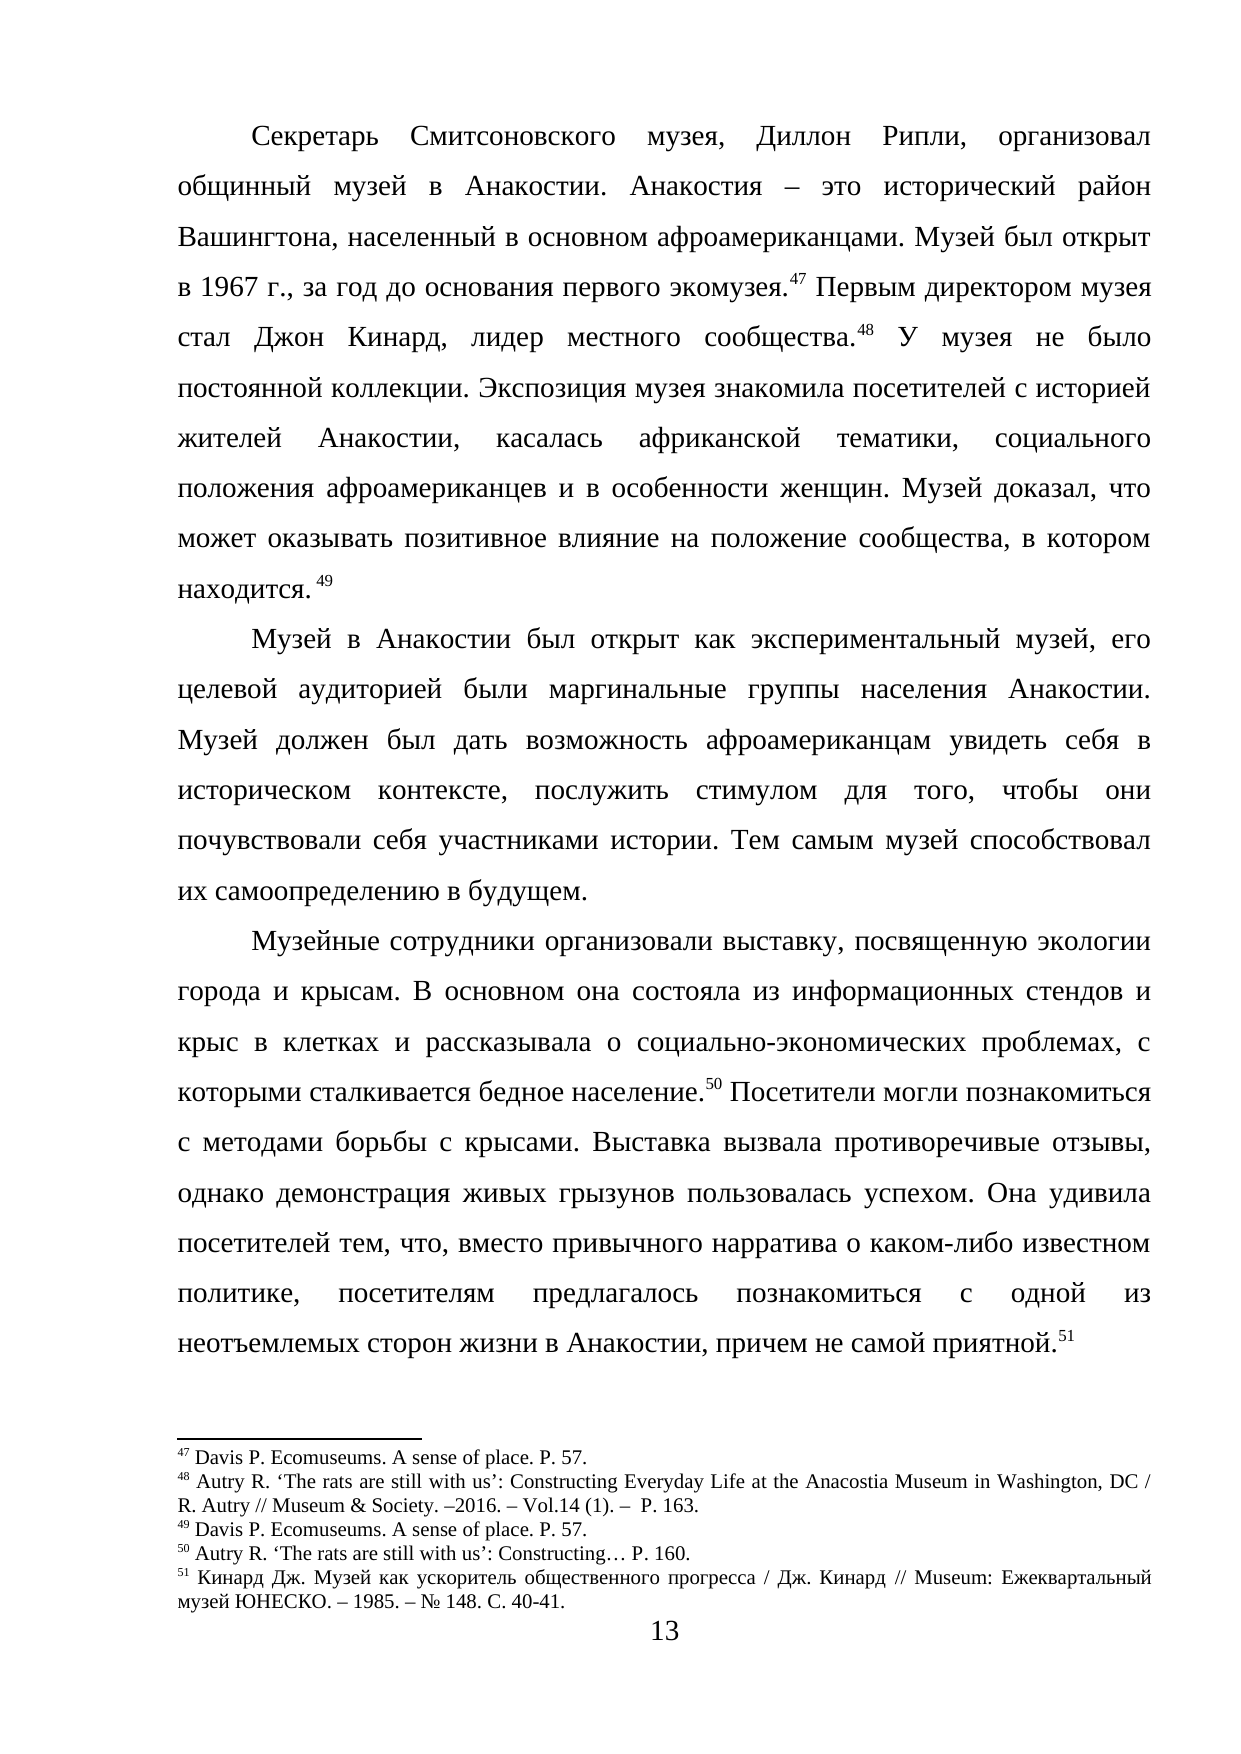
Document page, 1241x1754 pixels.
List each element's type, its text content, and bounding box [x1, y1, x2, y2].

text Музейные сотрудники организовали выставку, посвященную экологии города и крысам. В основном она состояла из информационных стендов и крыс в клетках и рассказывала о социально-экономических проблемах, с которыми сталкивается бедное население. Посетители могли познакомиться с методами борьбы с крысами. Выставка вызвала противоречивые отзывы, однако демонстрация живых грызунов пользовалась успехом. Она удивила посетителей тем, что, вместо привычного нарратива о каком-либо известном политике, посетителям предлагалось познакомиться с одной из неотъемлемых сторон жизни в Анакостии, причем не самой приятной. [177, 923, 1152, 1359]
text Музей в Анакостии был открыт как экспериментальный музей, его целевой аудиторией были маргинальные группы населения Анакостии. Музей должен был дать возможность афроамериканцам увидеть себя в историческом контексте, послужить стимулом для того, чтобы они почувствовали себя участниками истории. Тем самым музей способствовал их самоопределению в будущем. [177, 621, 1152, 906]
text Секретарь Смитсоновского музея, Диллон Рипли, организовал общинный музей в Анакостии. Анакостия – это исторический район Вашингтона, населенный в основном афроамериканцами. Музей был открыт в 1967 г., за год до основания первого экомузея. Первым директором музея стал Джон Кинард, лидер местного сообщества. У музея не было постоянной коллекции. Экспозиция музея знакомила посетителей с историей жителей Анакостии, касалась африканской тематики, социального положения афроамериканцев и в особенности женщин. Музей доказал, что может оказывать позитивное влияние на положение сообщества, в котором находится. [177, 118, 1152, 604]
